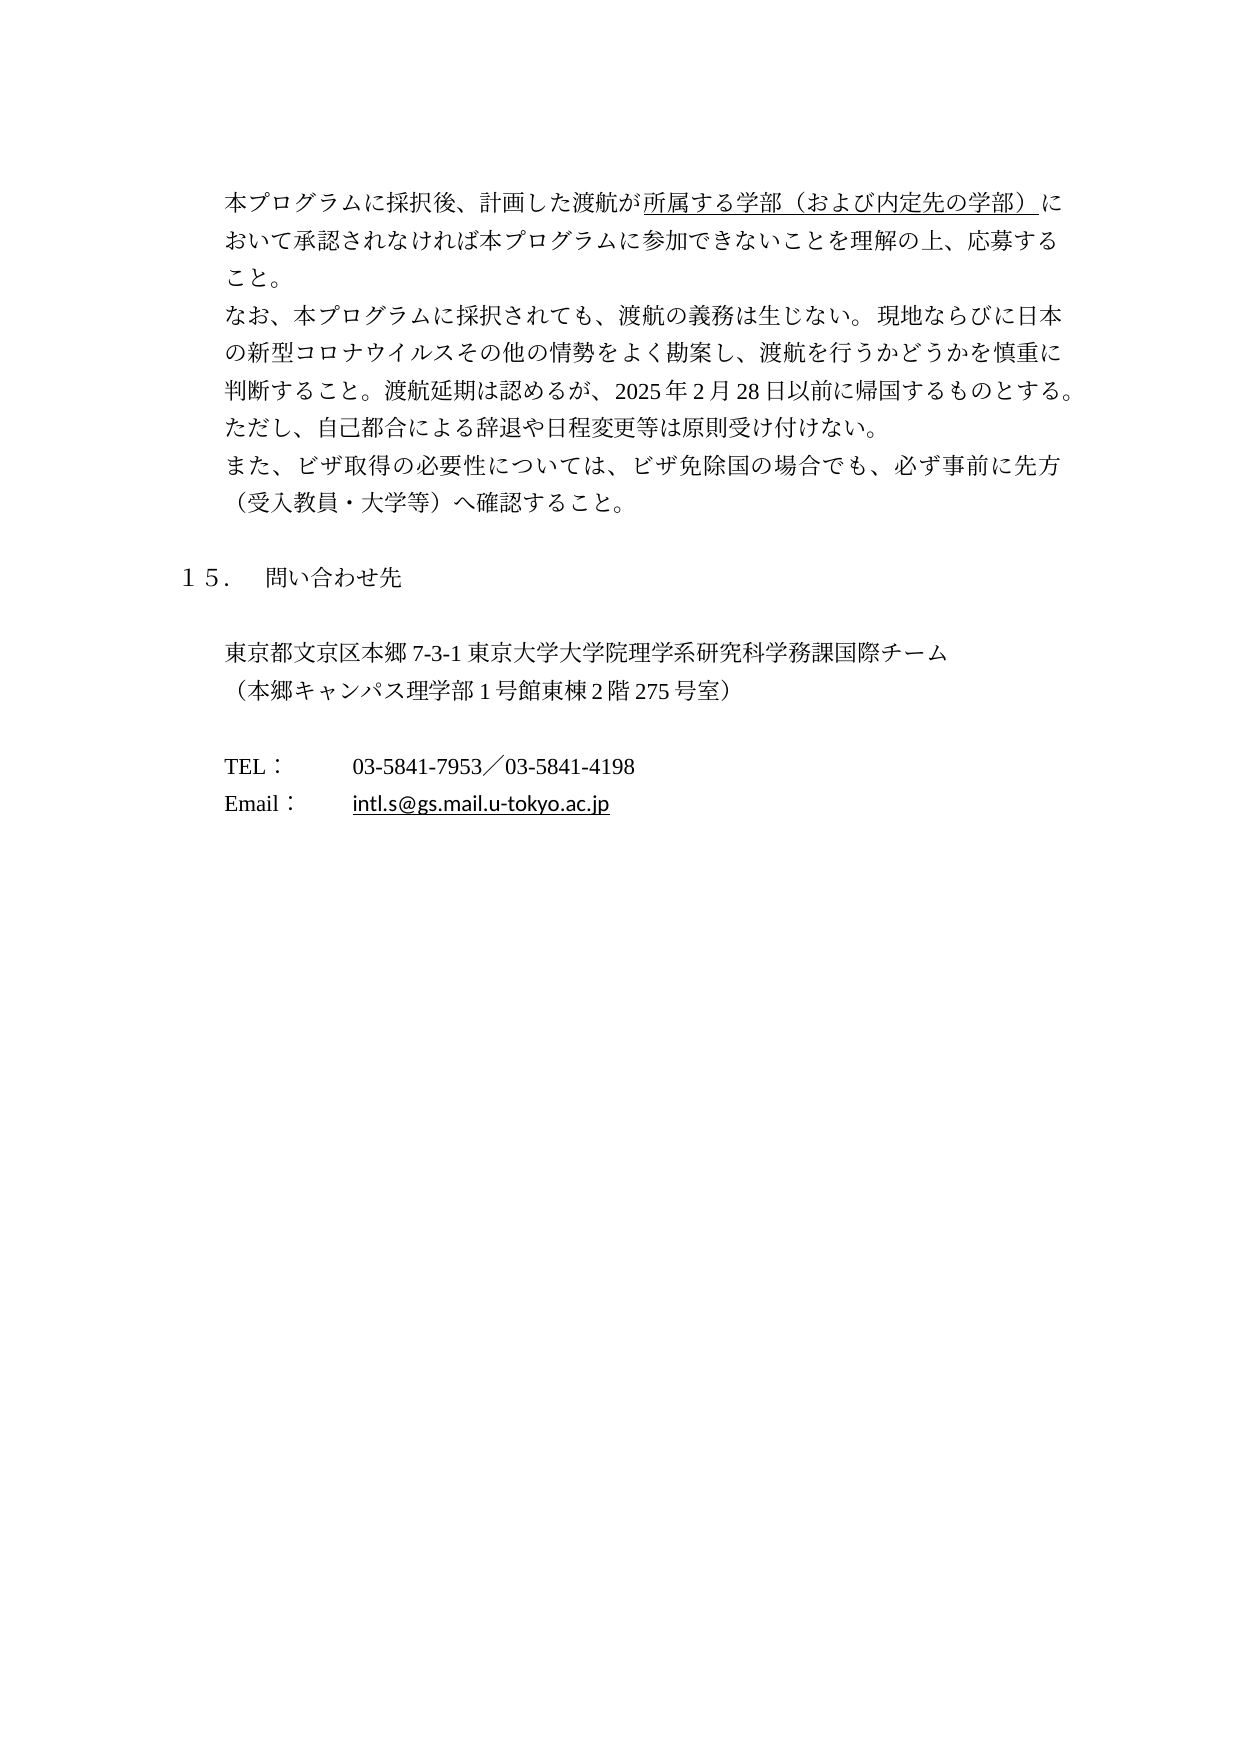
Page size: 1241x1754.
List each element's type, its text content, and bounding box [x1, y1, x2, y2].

text （本郷キャンパス理学部1号館東棟2階275号室） [224, 671, 1063, 708]
text なお、本プログラムに採択されても、渡航の義務は生じない。現地ならびに日本の新型コロナウイルスその他の情勢をよく勘案し、渡航を行うかどうかを慎重に判断すること。渡航延期は認めるが、2025年2月28日以前に帰国するものとする。ただし、自己都合による辞退や日程変更等は原則受け付けない。 [224, 296, 1063, 446]
text TEL： 03-5841-7953／03-5841-4198 [224, 746, 1063, 783]
list 問い合わせ先 [177, 558, 1063, 596]
text 東京都文京区本郷7-3-1 東京大学大学院理学系研究科学務課国際チーム [224, 633, 1063, 671]
text また、ビザ取得の必要性については、ビザ免除国の場合でも、必ず事前に先方（受入教員・大学等）へ確認すること。 [224, 446, 1063, 521]
text Email： intl.s@gs.mail.u-tokyo.ac.jp [224, 783, 1063, 821]
text 本プログラムに採択後、計画した渡航が所属する学部（および内定先の学部）において承認されなければ本プログラムに参加できないことを理解の上、応募すること。 [224, 183, 1063, 296]
